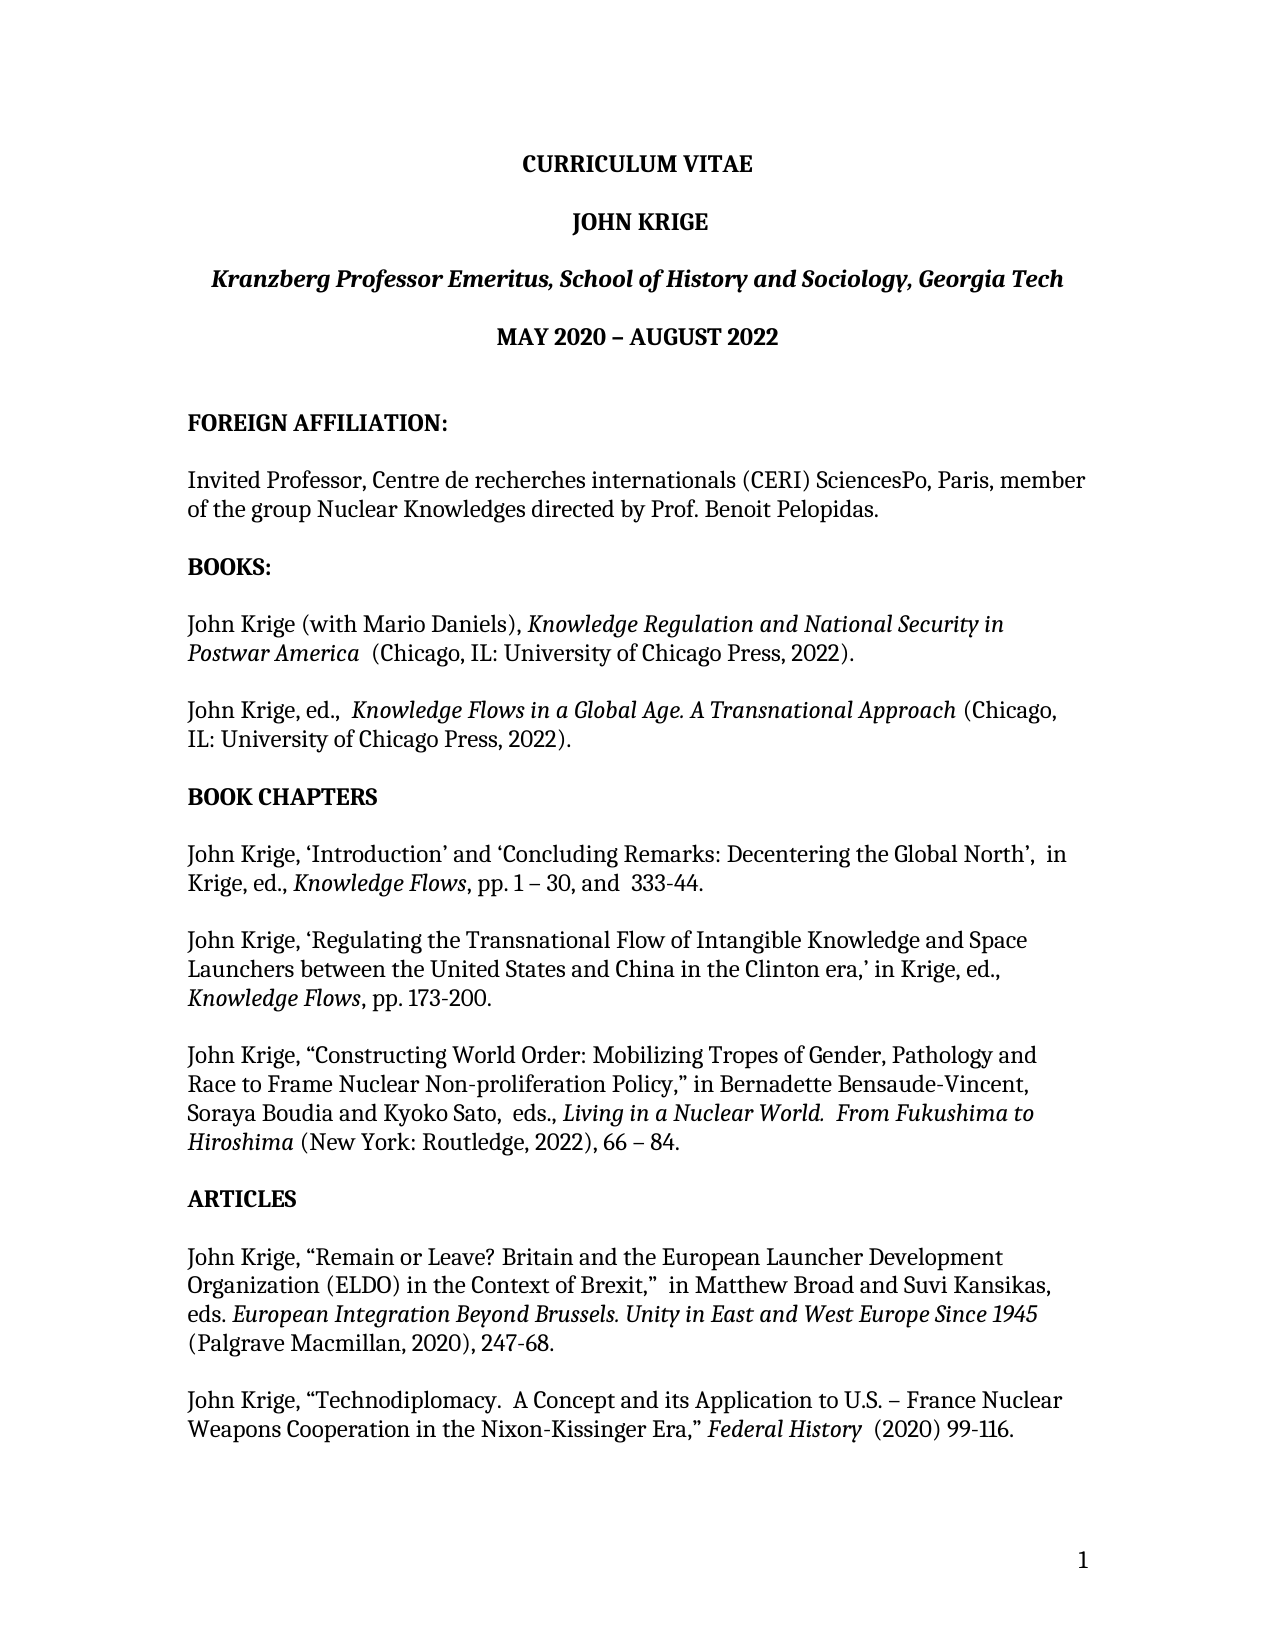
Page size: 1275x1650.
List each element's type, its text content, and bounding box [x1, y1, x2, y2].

text Kranzberg Professor Emeritus, School of History and Sociology, Georgia Tech [187, 265, 1087, 294]
text John Krige, ‘Introduction’ and ‘Concluding Remarks: Decentering the Global North’, in Krige, ed., Knowledge Flows, pp. 1 – 30, and 333-44. [187, 840, 1087, 897]
text John Krige, ed., Knowledge Flows in a Global Age. A Transnational Approach (Chicago, IL: University of Chicago Press, 2022). [187, 696, 1087, 754]
text John Krige, “Remain or Leave? Britain and the European Launcher Development Organization (ELDO) in the Context of Brexit,” in Matthew Broad and Suvi Kansikas, eds. European Integration Beyond Brussels. Unity in East and West Europe Since 1945 (Palgrave Macmillan, 2020), 247-68. [187, 1242, 1087, 1357]
text BOOKS: [187, 552, 1087, 581]
text ARTICLES [187, 1185, 1087, 1214]
text CURRICULUM VITAE [187, 150, 1087, 179]
text John Krige, ‘Regulating the Transnational Flow of Intangible Knowledge and Space Launchers between the United States and China in the Clinton era,’ in Krige, ed., Knowledge Flows, pp. 173-200. [187, 926, 1087, 1012]
text MAY 2020 – AUGUST 2022 [187, 322, 1087, 351]
text John Krige, “Technodiplomacy. A Concept and its Application to U.S. – France Nuclear Weapons Cooperation in the Nixon-Kissinger Era,” Federal History (2020) 99-116. [187, 1386, 1087, 1444]
text JOHN KRIGE [187, 207, 1087, 236]
text John Krige (with Mario Daniels), Knowledge Regulation and National Security in Postwar America (Chicago, IL: University of Chicago Press, 2022). [187, 610, 1087, 667]
text FOREIGN AFFILIATION: [187, 409, 1087, 437]
text BOOK CHAPTERS [187, 782, 1087, 811]
text Invited Professor, Centre de recherches internationals (CERI) SciencesPo, Paris, member of the group Nuclear Knowledges directed by Prof. Benoit Pelopidas. [187, 466, 1087, 524]
text John Krige, “Constructing World Order: Mobilizing Tropes of Gender, Pathology and Race to Frame Nuclear Non-proliferation Policy,” in Bernadette Bensaude-Vincent, Soraya Boudia and Kyoko Sato, eds., Living in a Nuclear World. From Fukushima to Hiroshima (New York: Routledge, 2022), 66 – 84. [187, 1041, 1087, 1156]
